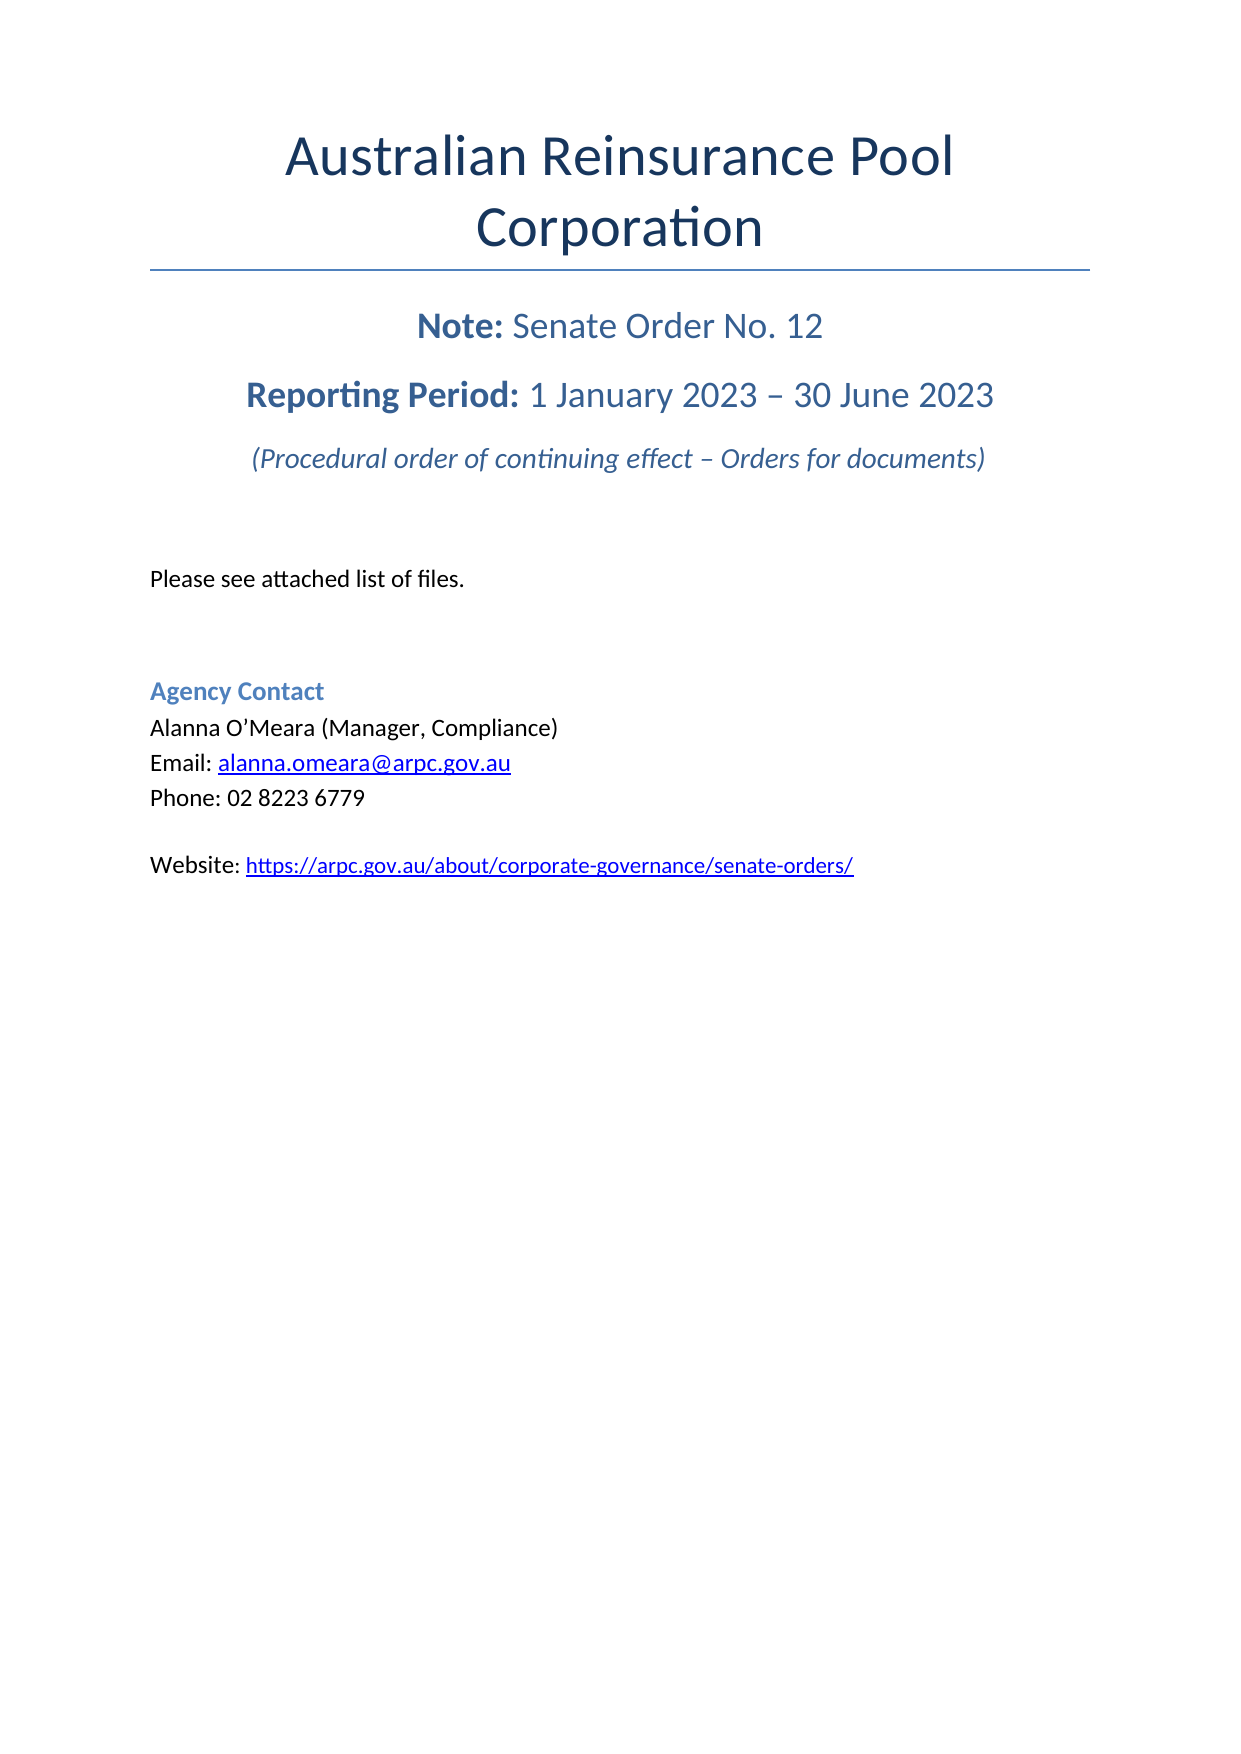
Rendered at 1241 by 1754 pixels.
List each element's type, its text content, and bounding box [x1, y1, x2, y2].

subtitle Reporting Period: 1 January 2023 – 30 June 2023 [150, 371, 1090, 417]
title Australian Reinsurance Pool Corporation [150, 118, 1090, 269]
text Email: alanna.omeara@arpc.gov.au [150, 747, 1090, 778]
subtitle Note: Senate Order No. 12 [150, 302, 1090, 348]
text Phone: 02 8223 6779 [150, 782, 1090, 813]
text Alanna O’Meara (Manager, Compliance) [150, 712, 1090, 743]
text Website: https://arpc.gov.au/about/corporate-governance/senate-orders/ [150, 849, 1090, 880]
subtitle Agency Contact [150, 674, 1090, 707]
subtitle (Procedural order of continuing effect – Orders for documents) [150, 440, 1090, 476]
text Please see attached list of files. [150, 563, 1090, 594]
